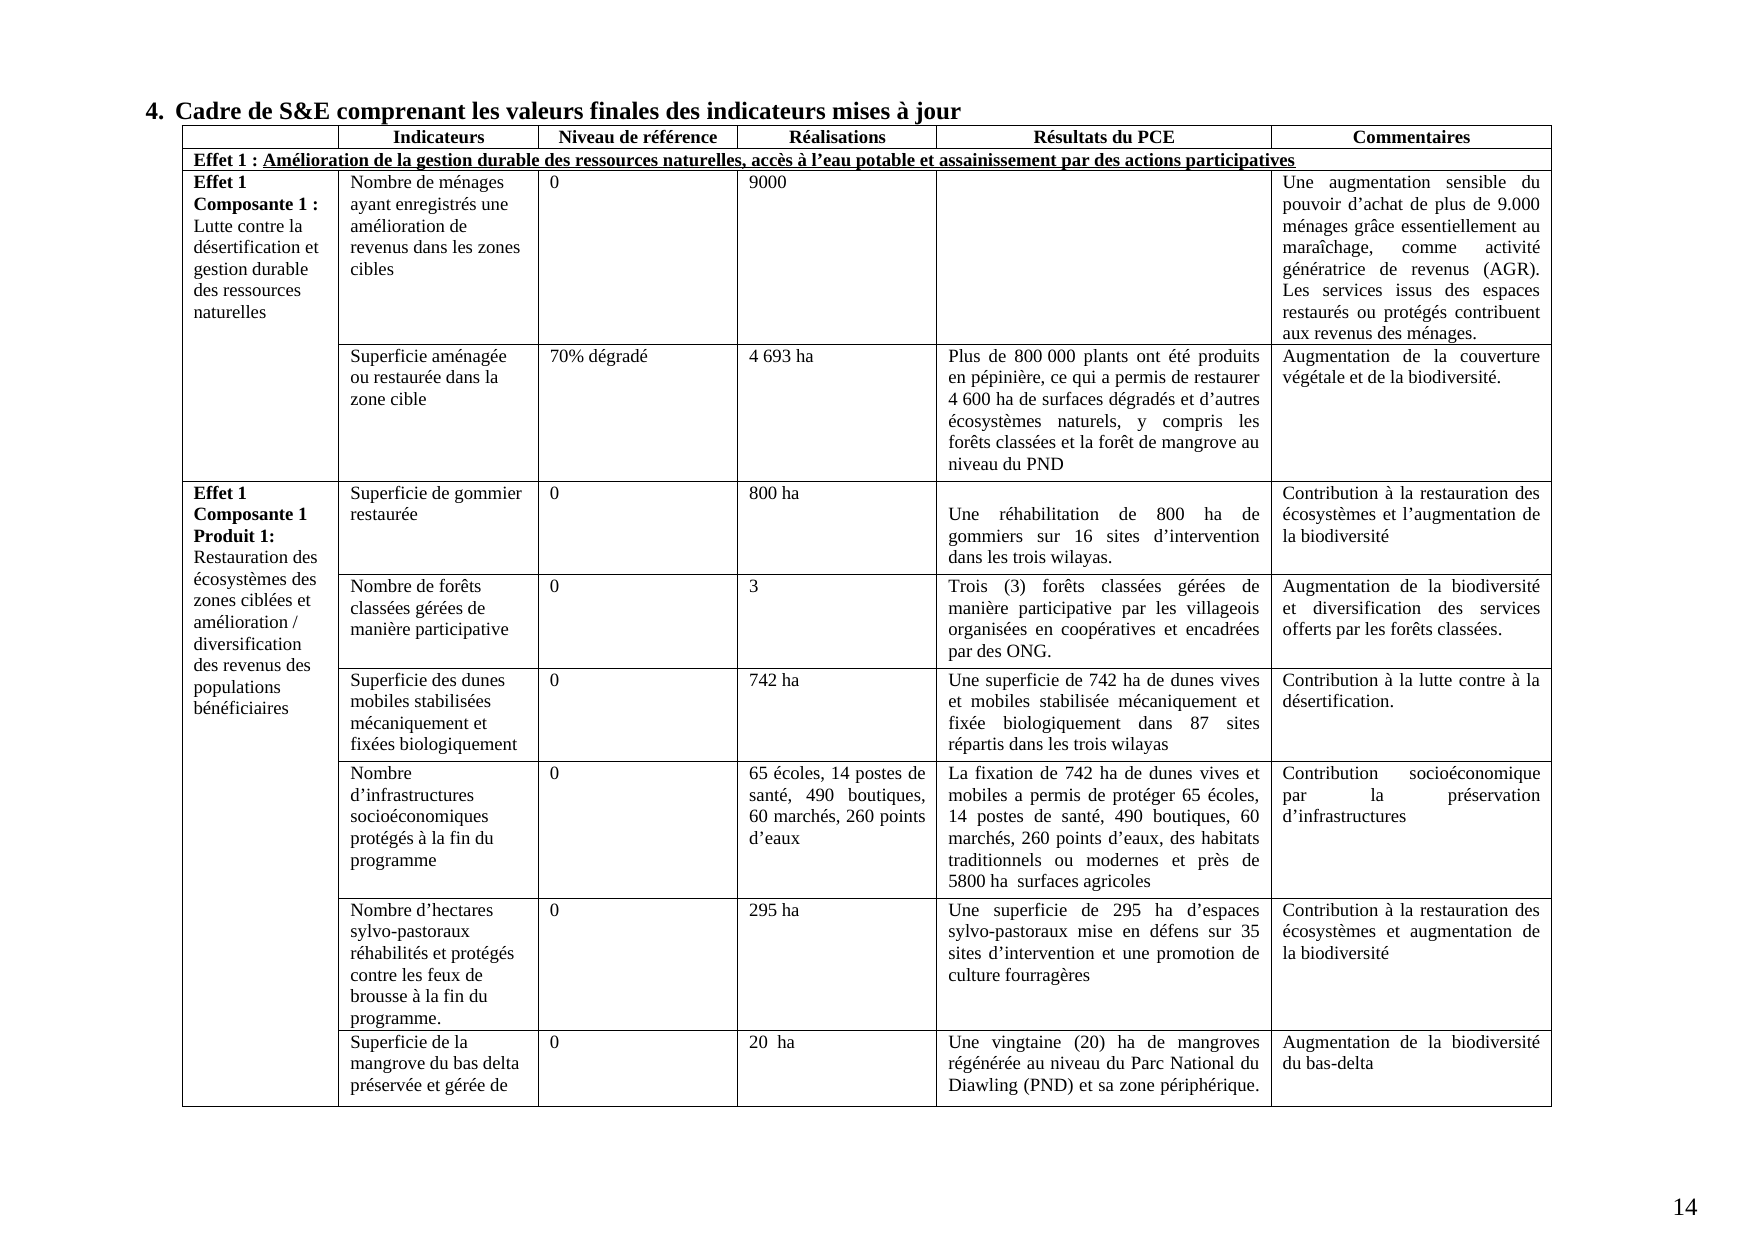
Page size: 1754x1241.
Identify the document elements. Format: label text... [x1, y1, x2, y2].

table_header Niveau de référence [539, 126, 737, 148]
table_cell [937, 171, 1271, 344]
table_cell Nombre de ménages ayant enregistrés une amélioration de revenus dans les zones cibles [339, 171, 538, 344]
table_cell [1272, 1031, 1551, 1106]
table_cell Contribution socioéconomique par la préservation d’infrastructures [1272, 762, 1551, 898]
list Cadre de S&E comprenant les valeurs finales des indicateurs mises à jour [145, 96, 1697, 125]
table_cell Nombre d’infrastructures socioéconomiques protégés à la fin du programme [339, 762, 538, 898]
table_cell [339, 1031, 538, 1106]
table_cell Plus de 800 000 plants ont été produits en pépinière, ce qui a permis de restaurer 4 600 ha de surfaces dégradés et d’autres écosystèmes naturels, y compris les forêts classées et la forêt de mangrove au niveau du PND [937, 345, 1271, 481]
table_cell Effet 1 Composante 1 : Lutte contre la désertification et gestion durable des ressources naturelles [183, 171, 338, 481]
table_cell 800 ha [738, 482, 936, 574]
table_cell 0 [539, 899, 737, 1030]
table_cell Effet 1 : Amélioration de la gestion durable des ressources naturelles, accès à l’eau potable et assainissement par des actions participatives [183, 149, 1551, 170]
table_cell 20 ha [738, 1031, 936, 1106]
table_cell 4 693 ha [738, 345, 936, 481]
table_cell Superficie des dunes mobiles stabilisées mécaniquement et fixées biologiquement [339, 669, 538, 761]
table_cell 0 [539, 762, 737, 898]
table_header [183, 126, 338, 148]
table_cell Effet 1 Composante 1 Produit 1: Restauration des écosystèmes des zones ciblées et amélioration / diversification des revenus des populations bénéficiaires [183, 482, 338, 1106]
table_cell 65 écoles, 14 postes de santé, 490 boutiques, 60 marchés, 260 points d’eaux [738, 762, 936, 898]
table_header Indicateurs [339, 126, 538, 148]
table_cell Augmentation de la biodiversité et diversification des services offerts par les forêts classées. [1272, 575, 1551, 668]
table_cell 0 [539, 1031, 737, 1106]
table_cell 0 [539, 482, 737, 574]
table_cell Augmentation de la couverture végétale et de la biodiversité. [1272, 345, 1551, 481]
table_cell Trois (3) forêts classées gérées de manière participative par les villageois organisées en coopératives et encadrées par des ONG. [937, 575, 1271, 668]
table_cell La fixation de 742 ha de dunes vives et mobiles a permis de protéger 65 écoles, 14 postes de santé, 490 boutiques, 60 marchés, 260 points d’eaux, des habitats traditionnels ou modernes et près de 5800 ha surfaces agricoles [937, 762, 1271, 898]
table_cell Nombre de forêts classées gérées de manière participative [339, 575, 538, 668]
table_cell 742 ha [738, 669, 936, 761]
table_cell 3 [738, 575, 936, 668]
table_header Réalisations [738, 126, 936, 148]
table_cell Contribution à la restauration des écosystèmes et augmentation de la biodiversité [1272, 899, 1551, 1030]
table_cell 0 [539, 669, 737, 761]
table_cell 0 [539, 575, 737, 668]
table_cell Nombre d’hectares sylvo-pastoraux réhabilités et protégés contre les feux de brousse à la fin du programme. [339, 899, 538, 1030]
table_header Résultats du PCE [937, 126, 1271, 148]
table_cell Superficie de gommier restaurée [339, 482, 538, 574]
table_cell 70% dégradé [539, 345, 737, 481]
table_cell Contribution à la lutte contre à la désertification. [1272, 669, 1551, 761]
table_cell Une superficie de 295 ha d’espaces sylvo-pastoraux mise en défens sur 35 sites d’intervention et une promotion de culture fourragères [937, 899, 1271, 1030]
table_cell 0 [539, 171, 737, 344]
table_cell Superficie aménagée ou restaurée dans la zone cible [339, 345, 538, 481]
table_cell Contribution à la restauration des écosystèmes et l’augmentation de la biodiversité [1272, 482, 1551, 574]
table_cell 295 ha [738, 899, 936, 1030]
table_cell Une augmentation sensible du pouvoir d’achat de plus de 9.000 ménages grâce essentiellement au maraîchage, comme activité génératrice de revenus (AGR). Les services issus des espaces restaurés ou protégés contribuent aux revenus des ménages. [1272, 171, 1551, 344]
table_cell Une superficie de 742 ha de dunes vives et mobiles stabilisée mécaniquement et fixée biologiquement dans 87 sites répartis dans les trois wilayas [937, 669, 1271, 761]
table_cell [937, 1031, 1271, 1106]
table_cell Une réhabilitation de 800 ha de gommiers sur 16 sites d’intervention dans les trois wilayas. [937, 482, 1271, 574]
table_cell 9000 [738, 171, 936, 344]
table_header Commentaires [1272, 126, 1551, 148]
